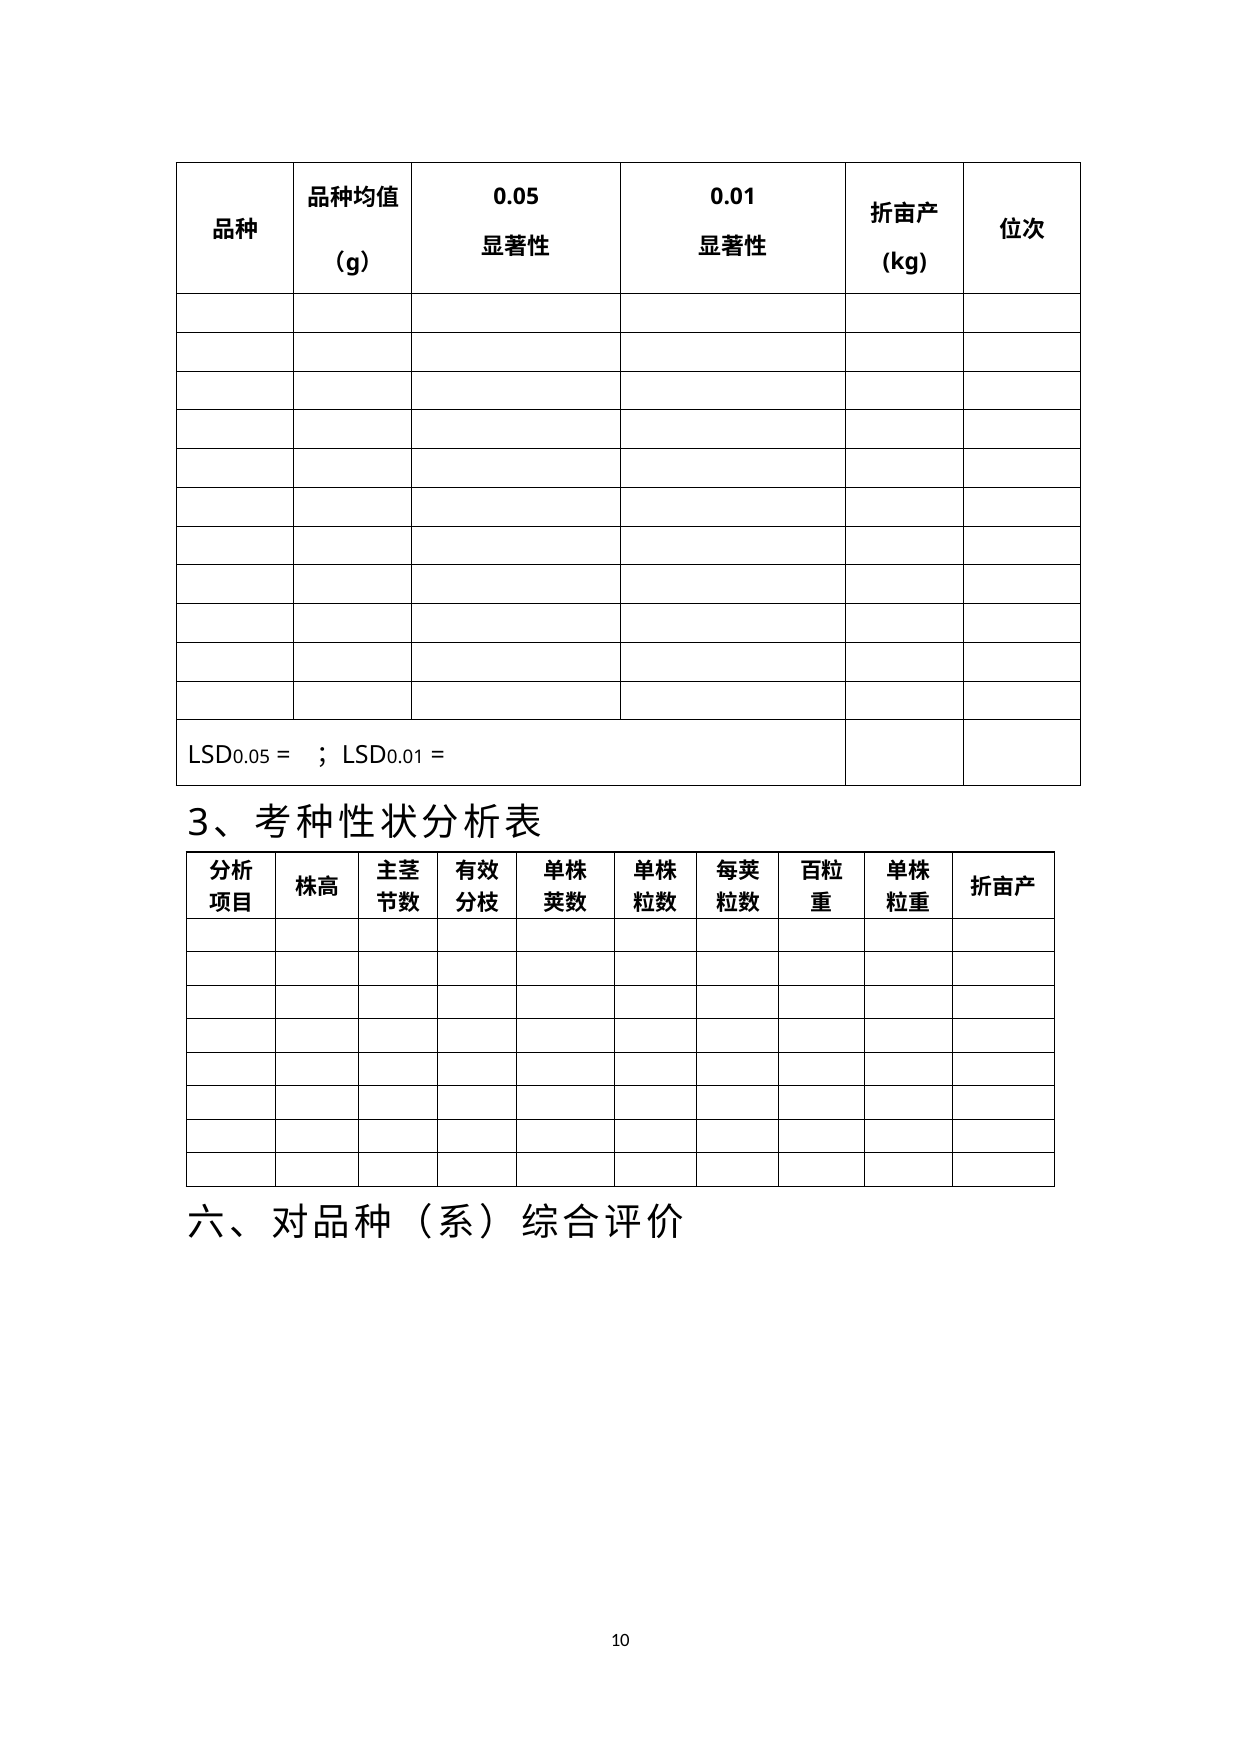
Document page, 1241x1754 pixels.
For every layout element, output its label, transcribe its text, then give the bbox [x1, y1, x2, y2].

table_cell [276, 1120, 358, 1152]
table_cell [964, 527, 1080, 564]
table_cell [621, 604, 845, 642]
table_cell [187, 986, 275, 1018]
table_cell [846, 527, 963, 564]
table_cell [187, 919, 275, 951]
table_cell [615, 1120, 696, 1152]
table_cell [697, 919, 778, 951]
table_cell [294, 604, 411, 642]
table_header 有效 分枝 [438, 853, 516, 917]
table_header 分析 项目 [187, 853, 275, 917]
table_cell [438, 919, 516, 951]
table_cell [964, 410, 1080, 448]
table_cell [517, 986, 614, 1018]
table_cell [276, 919, 358, 951]
table_cell [359, 1120, 437, 1152]
table_cell [697, 1086, 778, 1119]
table_cell [953, 919, 1054, 951]
table_cell [621, 527, 845, 564]
table_cell [438, 1120, 516, 1152]
table_cell [187, 952, 275, 984]
table_header 折亩产 (kg) [846, 163, 963, 293]
table_header 折亩产 [953, 853, 1054, 917]
table_cell [177, 294, 293, 332]
table_cell [517, 952, 614, 984]
table_cell [438, 986, 516, 1018]
table_cell [177, 333, 293, 371]
table_cell [779, 919, 864, 951]
table_cell [621, 294, 845, 332]
table_cell [412, 643, 620, 681]
table_cell [438, 1053, 516, 1085]
table_cell [621, 410, 845, 448]
table_cell [276, 1053, 358, 1085]
table_cell [846, 449, 963, 487]
table_cell [517, 1053, 614, 1085]
table_cell [615, 1153, 696, 1186]
table_cell [846, 682, 963, 719]
table_cell [187, 1153, 275, 1186]
text 六、对品种（系）综合评价 [187, 1187, 1053, 1252]
table_cell [359, 1019, 437, 1052]
table_cell [517, 1086, 614, 1119]
table_cell [412, 294, 620, 332]
table_cell [294, 333, 411, 371]
table_cell [964, 333, 1080, 371]
table_cell [621, 449, 845, 487]
table_cell [294, 294, 411, 332]
table_cell [412, 565, 620, 603]
table_cell [846, 333, 963, 371]
table_cell [615, 986, 696, 1018]
table_cell [953, 986, 1054, 1018]
table_cell [779, 986, 864, 1018]
table_cell [276, 1019, 358, 1052]
table_cell [964, 643, 1080, 681]
table_cell [412, 488, 620, 526]
table_cell [964, 488, 1080, 526]
table_cell [697, 1053, 778, 1085]
table_cell [438, 952, 516, 984]
table_cell [276, 952, 358, 984]
table_cell [846, 488, 963, 526]
table_cell [177, 372, 293, 409]
table_cell [517, 1153, 614, 1186]
table_header 每荚 粒数 [697, 853, 778, 917]
table_cell [953, 1053, 1054, 1085]
table_cell [359, 1053, 437, 1085]
table_cell [276, 986, 358, 1018]
table_cell [865, 1086, 952, 1119]
table_cell [412, 527, 620, 564]
table_cell [177, 488, 293, 526]
table_cell [964, 720, 1080, 785]
table_cell [621, 643, 845, 681]
table_cell [177, 682, 293, 719]
table_cell [412, 604, 620, 642]
table_header 株高 [276, 853, 358, 917]
table_header 位次 [964, 163, 1080, 293]
table_cell [964, 682, 1080, 719]
table_cell [779, 1120, 864, 1152]
table_cell [177, 604, 293, 642]
table_header 单株 荚数 [517, 853, 614, 917]
table_cell [177, 449, 293, 487]
table_cell [276, 1086, 358, 1119]
table_header 单株 粒重 [865, 853, 952, 917]
table_cell [865, 919, 952, 951]
text 3、考种性状分析表 [187, 786, 1053, 851]
table_cell [294, 410, 411, 448]
table_cell [865, 952, 952, 984]
table_cell [177, 565, 293, 603]
table_cell [438, 1153, 516, 1186]
table_cell [964, 294, 1080, 332]
table_cell [294, 643, 411, 681]
table_header 主茎 节数 [359, 853, 437, 917]
table_cell [865, 1019, 952, 1052]
table_cell [846, 410, 963, 448]
table_cell [621, 682, 845, 719]
table_cell [438, 1019, 516, 1052]
table_cell [846, 294, 963, 332]
table_cell [359, 952, 437, 984]
table_cell [187, 1053, 275, 1085]
table_cell [412, 333, 620, 371]
table_cell [964, 449, 1080, 487]
table_cell [187, 1086, 275, 1119]
table_cell [779, 1086, 864, 1119]
table_cell [865, 986, 952, 1018]
table_cell [412, 372, 620, 409]
table_cell [359, 1086, 437, 1119]
table_cell [294, 565, 411, 603]
table_header 品种 [177, 163, 293, 293]
table_cell [412, 682, 620, 719]
table_cell LSD0.05 = ；LSD0.01 = [177, 720, 845, 785]
table_cell [615, 1086, 696, 1119]
table_cell [953, 952, 1054, 984]
table_cell [517, 1019, 614, 1052]
table_cell [953, 1153, 1054, 1186]
table_cell [621, 488, 845, 526]
table_cell [294, 488, 411, 526]
table_cell [779, 1019, 864, 1052]
table_cell [615, 952, 696, 984]
table_cell [294, 449, 411, 487]
table_cell [865, 1120, 952, 1152]
table_cell [846, 565, 963, 603]
table_cell [177, 643, 293, 681]
table_cell [438, 1086, 516, 1119]
table_header 单株 粒数 [615, 853, 696, 917]
table_cell [294, 372, 411, 409]
table_header 0.01 显著性 [621, 163, 845, 293]
table_cell [865, 1153, 952, 1186]
table_cell [779, 952, 864, 984]
table_cell [294, 527, 411, 564]
table_cell [615, 1053, 696, 1085]
table_cell [294, 682, 411, 719]
table_cell [276, 1153, 358, 1186]
table_cell [187, 1120, 275, 1152]
table_cell [953, 1086, 1054, 1119]
table_cell [846, 372, 963, 409]
table_cell [964, 565, 1080, 603]
table_cell [846, 643, 963, 681]
table_header 百粒重 [779, 853, 864, 917]
table_cell [697, 952, 778, 984]
table_cell [964, 604, 1080, 642]
table_cell [187, 1019, 275, 1052]
table_header 0.05 显著性 [412, 163, 620, 293]
table_cell [412, 449, 620, 487]
table_cell [779, 1153, 864, 1186]
table_cell [615, 1019, 696, 1052]
table_cell [621, 565, 845, 603]
table_cell [621, 372, 845, 409]
table_cell [779, 1053, 864, 1085]
table_cell [517, 919, 614, 951]
table_header 品种均值 （g） [294, 163, 411, 293]
table_cell [846, 720, 963, 785]
table_cell [412, 410, 620, 448]
table_cell [697, 986, 778, 1018]
table_cell [359, 1153, 437, 1186]
table_cell [697, 1019, 778, 1052]
table_cell [359, 986, 437, 1018]
table_cell [964, 372, 1080, 409]
table_cell [953, 1120, 1054, 1152]
table_cell [865, 1053, 952, 1085]
table_cell [517, 1120, 614, 1152]
table_cell [615, 919, 696, 951]
table_cell [359, 919, 437, 951]
table_cell [177, 410, 293, 448]
table_cell [697, 1120, 778, 1152]
table_cell [697, 1153, 778, 1186]
table_cell [177, 527, 293, 564]
table_cell [621, 333, 845, 371]
table_cell [846, 604, 963, 642]
table_cell [953, 1019, 1054, 1052]
